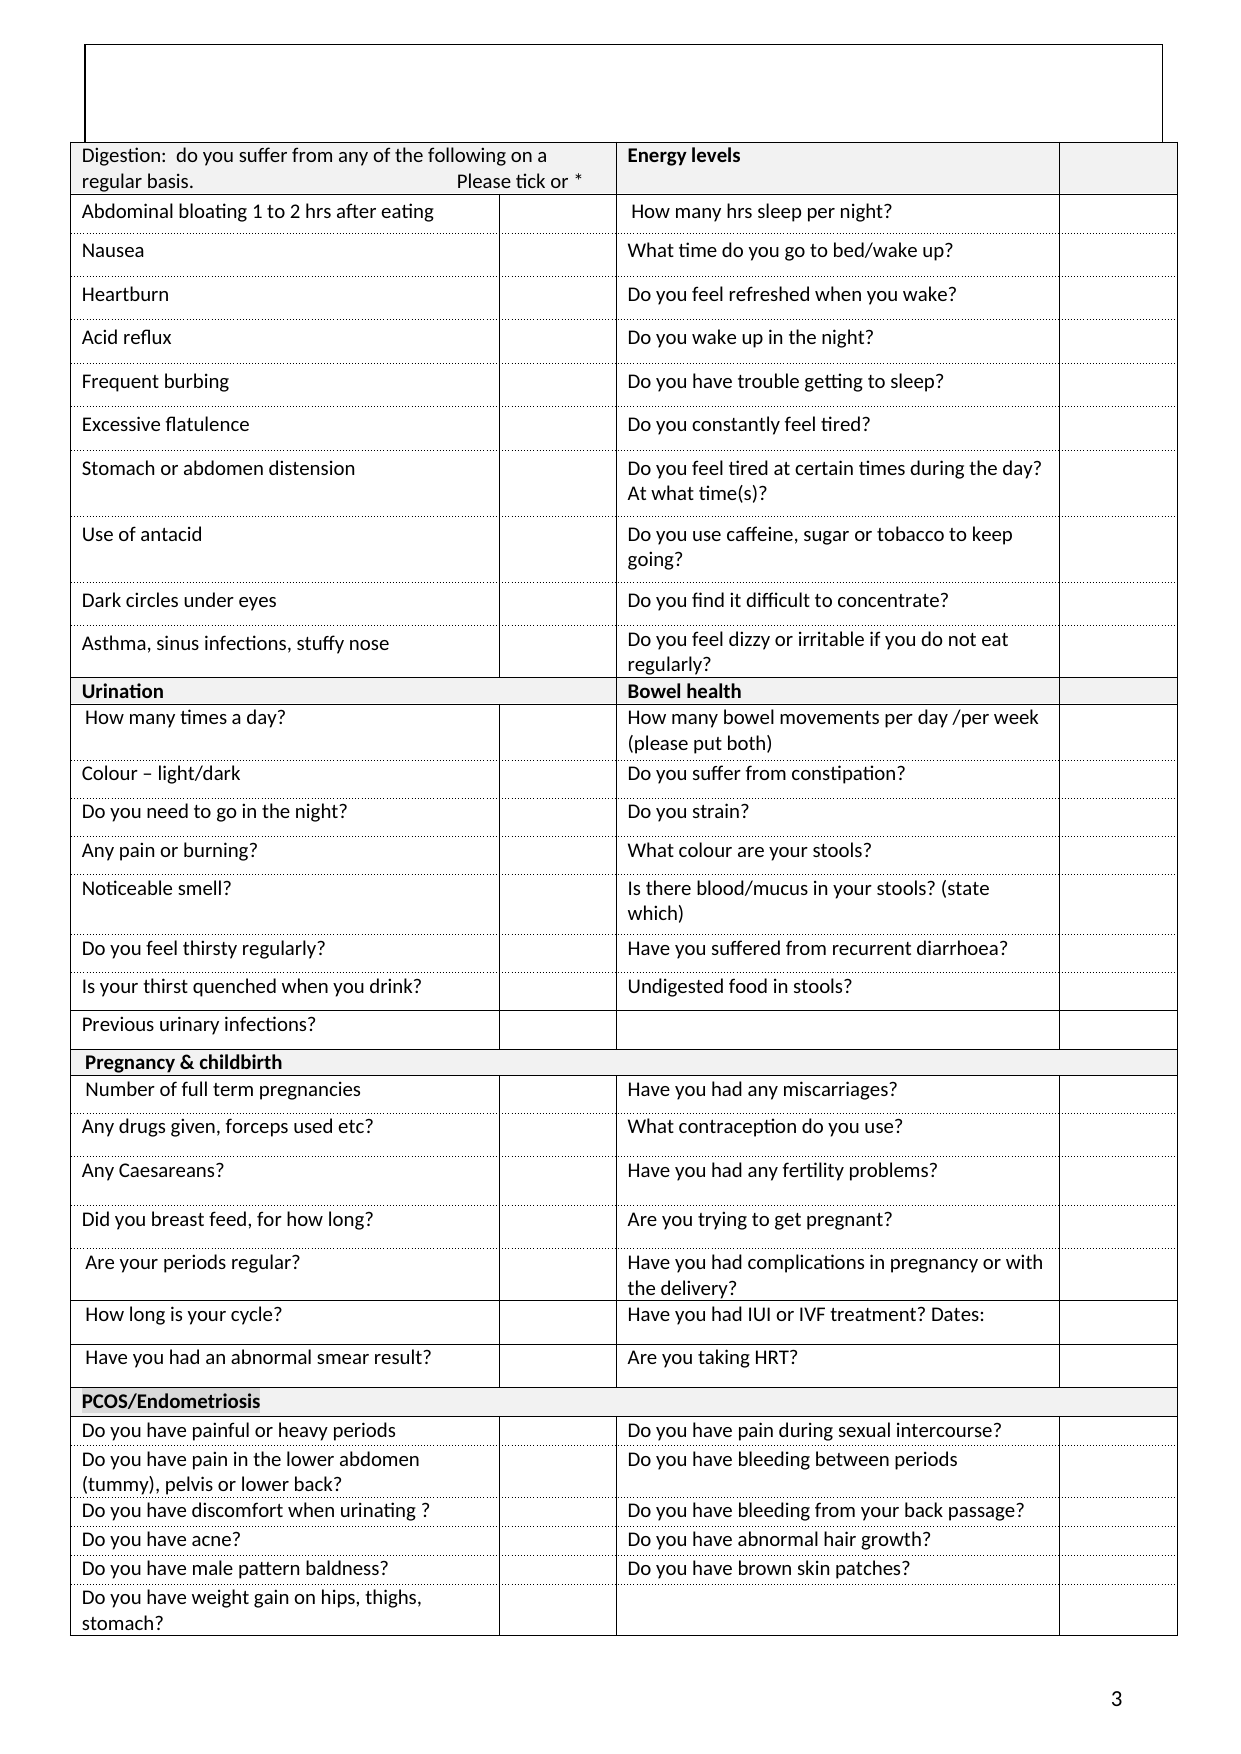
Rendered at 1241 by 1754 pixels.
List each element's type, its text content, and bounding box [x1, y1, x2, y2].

table_cell [500, 1417, 616, 1445]
table_cell [500, 625, 616, 677]
table_cell Any pain or burning? [71, 836, 499, 874]
table_cell Are your periods regular? [71, 1248, 499, 1300]
table_cell Bowel health [617, 678, 1059, 703]
table_cell [1060, 1584, 1177, 1635]
table_cell [1060, 450, 1177, 516]
table_cell Noticeable smell? [71, 874, 499, 934]
table_cell [1060, 1445, 1177, 1497]
table_cell [1060, 1555, 1177, 1583]
table_cell [500, 972, 616, 1010]
table_cell Do you have pain during sexual intercourse? [617, 1417, 1059, 1445]
table_cell Do you have brown skin patches? [617, 1555, 1059, 1583]
table_cell [1060, 1113, 1177, 1156]
table_cell Do you feel tired at certain times during the day? At what time(s)? [617, 450, 1059, 516]
table_cell [1060, 836, 1177, 874]
table_cell Do you feel dizzy or irritable if you do not eat regularly? [617, 625, 1059, 677]
table_cell Energy levels [617, 143, 1059, 193]
table_cell [500, 874, 616, 934]
table_cell Previous urinary infections? [71, 1011, 499, 1048]
table_cell How many times a day? [71, 705, 499, 759]
table_cell [500, 406, 616, 449]
table_cell [1060, 1301, 1177, 1343]
table_cell What contraception do you use? [617, 1113, 1059, 1156]
table_cell [500, 1248, 616, 1300]
table_cell Have you had an abnormal smear result? [71, 1345, 499, 1387]
table_cell Pregnancy & childbirth [71, 1050, 1177, 1075]
table_cell [500, 705, 616, 759]
table_cell [500, 1113, 616, 1156]
table_cell Do you feel refreshed when you wake? [617, 276, 1059, 319]
table_cell Urination [71, 678, 616, 703]
table_cell [1060, 1417, 1177, 1445]
table_cell Excessive flatulence [71, 406, 499, 449]
table_cell [500, 934, 616, 972]
table_cell Do you use caffeine, sugar or tobacco to keep going? [617, 516, 1059, 582]
table_cell Do you have acne? [71, 1526, 499, 1554]
table_cell [1060, 760, 1177, 798]
table_cell Frequent burbing [71, 363, 499, 406]
table_cell [1060, 798, 1177, 836]
table_cell Do you have painful or heavy periods [71, 1417, 499, 1445]
table_cell Do you find it difficult to concentrate? [617, 582, 1059, 625]
table_cell [1060, 1497, 1177, 1526]
table_cell Do you have weight gain on hips, thighs, stomach? [71, 1584, 499, 1635]
table_cell [500, 1345, 616, 1387]
table_cell [1060, 143, 1177, 193]
table_cell [500, 836, 616, 874]
table_cell [86, 45, 1162, 142]
table_cell Have you suffered from recurrent diarrhoea? [617, 934, 1059, 972]
table_cell [1060, 972, 1177, 1010]
table_cell [1060, 276, 1177, 319]
table_cell Do you have bleeding between periods [617, 1445, 1059, 1497]
table_cell [500, 1584, 616, 1635]
table_cell How many bowel movements per day /per week (please put both) [617, 705, 1059, 759]
table_cell Do you have pain in the lower abdomen (tummy), pelvis or lower back? [71, 1445, 499, 1497]
table_cell Do you constantly feel tired? [617, 406, 1059, 449]
table_cell [500, 450, 616, 516]
table_cell [500, 363, 616, 406]
table_cell [500, 1445, 616, 1497]
table_cell [1060, 195, 1177, 232]
table_cell [1060, 874, 1177, 934]
table_cell Acid reflux [71, 319, 499, 363]
table_cell [1060, 1011, 1177, 1048]
table_cell [500, 233, 616, 276]
table_cell [1060, 233, 1177, 276]
table_cell [1060, 1156, 1177, 1205]
table_cell Do you suffer from constipation? [617, 760, 1059, 798]
table_cell Is there blood/mucus in your stools? (state which) [617, 874, 1059, 934]
table_cell Have you had any miscarriages? [617, 1076, 1059, 1112]
table_cell Heartburn [71, 276, 499, 319]
table_cell [1060, 934, 1177, 972]
table_cell What time do you go to bed/wake up? [617, 233, 1059, 276]
table_cell [617, 1584, 1059, 1635]
table_cell Any drugs given, forceps used etc? [71, 1113, 499, 1156]
table_cell [500, 1011, 616, 1048]
table_cell Do you feel thirsty regularly? [71, 934, 499, 972]
table_cell [1060, 705, 1177, 759]
table_cell [1060, 1345, 1177, 1387]
table_cell [500, 1497, 616, 1526]
table_cell [1060, 1076, 1177, 1112]
table_cell Dark circles under eyes [71, 582, 499, 625]
table_cell Do you have male pattern baldness? [71, 1555, 499, 1583]
table_cell [1060, 319, 1177, 363]
table_cell [1060, 582, 1177, 625]
table_cell Abdominal bloating 1 to 2 hrs after eating [71, 195, 499, 232]
table_cell [500, 319, 616, 363]
table_cell How long is your cycle? [71, 1301, 499, 1343]
table_cell [1060, 625, 1177, 677]
table_cell Colour – light/dark [71, 760, 499, 798]
table_cell Digestion: do you suffer from any of the following on a regular basis. Please tick or * [71, 143, 616, 193]
table_cell Do you strain? [617, 798, 1059, 836]
table_cell [500, 1555, 616, 1583]
table_cell Any Caesareans? [71, 1156, 499, 1205]
table_cell [500, 760, 616, 798]
table_cell [500, 195, 616, 232]
table_cell [1060, 678, 1177, 703]
table_cell [500, 1205, 616, 1248]
table_cell [1060, 1248, 1177, 1300]
table_cell Do you have abnormal hair growth? [617, 1526, 1059, 1554]
table_cell [500, 1526, 616, 1554]
table_cell Number of full term pregnancies [71, 1076, 499, 1112]
table_cell Have you had complications in pregnancy or with the delivery? [617, 1248, 1059, 1300]
table_cell Stomach or abdomen distension [71, 450, 499, 516]
table_cell Do you have trouble getting to sleep? [617, 363, 1059, 406]
table_cell [1060, 516, 1177, 582]
table_cell [500, 1156, 616, 1205]
table_cell Do you have bleeding from your back passage? [617, 1497, 1059, 1526]
table_cell Did you breast feed, for how long? [71, 1205, 499, 1248]
table_cell [500, 1301, 616, 1343]
table_cell What colour are your stools? [617, 836, 1059, 874]
table_cell Nausea [71, 233, 499, 276]
table_cell [500, 798, 616, 836]
table_cell [500, 516, 616, 582]
table_cell [1060, 1526, 1177, 1554]
table_cell Use of antacid [71, 516, 499, 582]
table_cell Are you trying to get pregnant? [617, 1205, 1059, 1248]
table_cell [1060, 406, 1177, 449]
table_cell Do you wake up in the night? [617, 319, 1059, 363]
table_cell Do you need to go in the night? [71, 798, 499, 836]
table_cell [500, 1076, 616, 1112]
table_cell [500, 582, 616, 625]
table_cell Is your thirst quenched when you drink? [71, 972, 499, 1010]
table_cell Asthma, sinus infections, stuffy nose [71, 625, 499, 677]
table_cell Have you had any fertility problems? [617, 1156, 1059, 1205]
table_cell Undigested food in stools? [617, 972, 1059, 1010]
table_cell [1060, 1205, 1177, 1248]
table_cell How many hrs sleep per night? [617, 195, 1059, 232]
table_cell PCOS/Endometriosis [71, 1388, 1177, 1416]
table_cell [1060, 363, 1177, 406]
table_cell [500, 276, 616, 319]
table_cell Have you had IUI or IVF treatment? Dates: [617, 1301, 1059, 1343]
table_cell Do you have discomfort when urinating ? [71, 1497, 499, 1526]
table_cell Are you taking HRT? [617, 1345, 1059, 1387]
table_cell [617, 1011, 1059, 1048]
